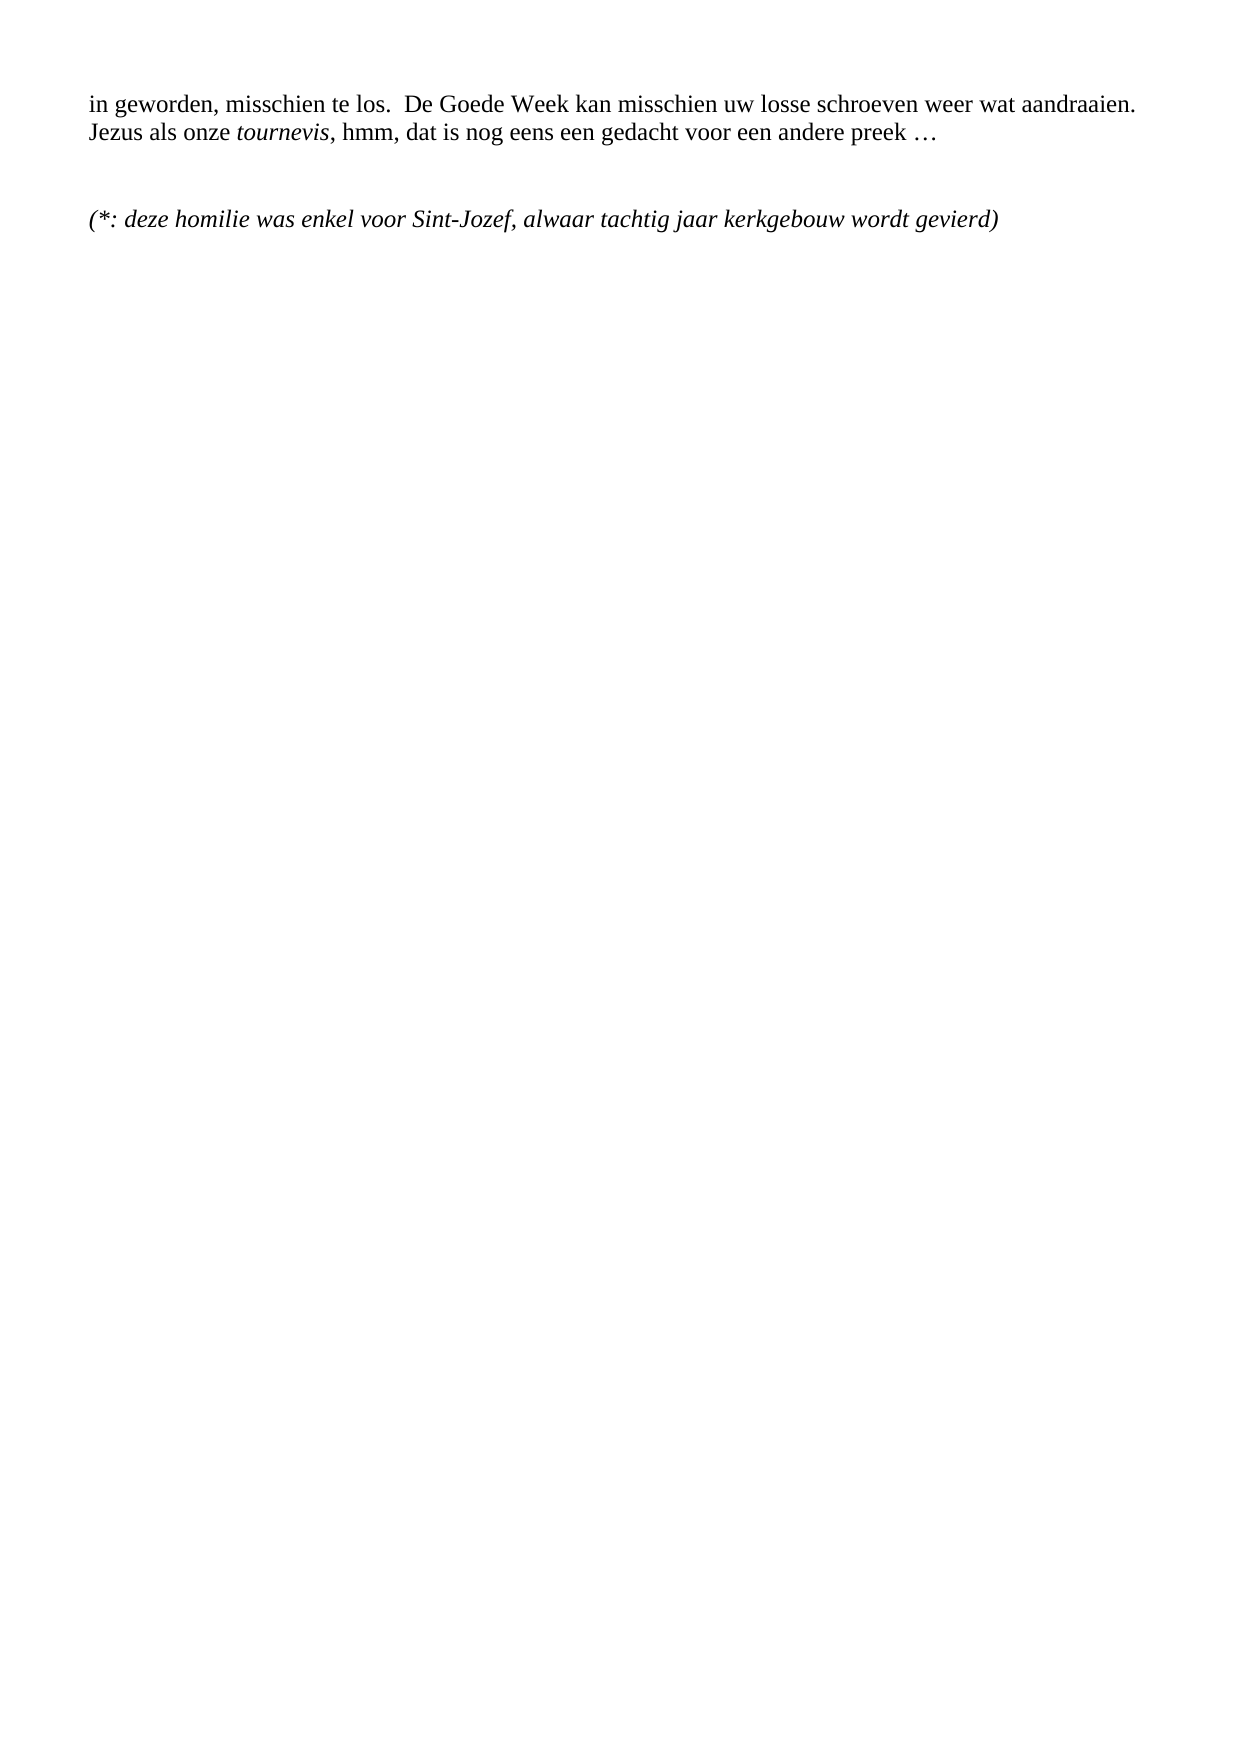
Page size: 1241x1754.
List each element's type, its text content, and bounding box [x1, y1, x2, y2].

text (*: deze homilie was enkel voor Sint-Jozef, alwaar tachtig jaar kerkgebouw wordt gevierd) [89, 204, 1152, 232]
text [89, 89, 1152, 146]
